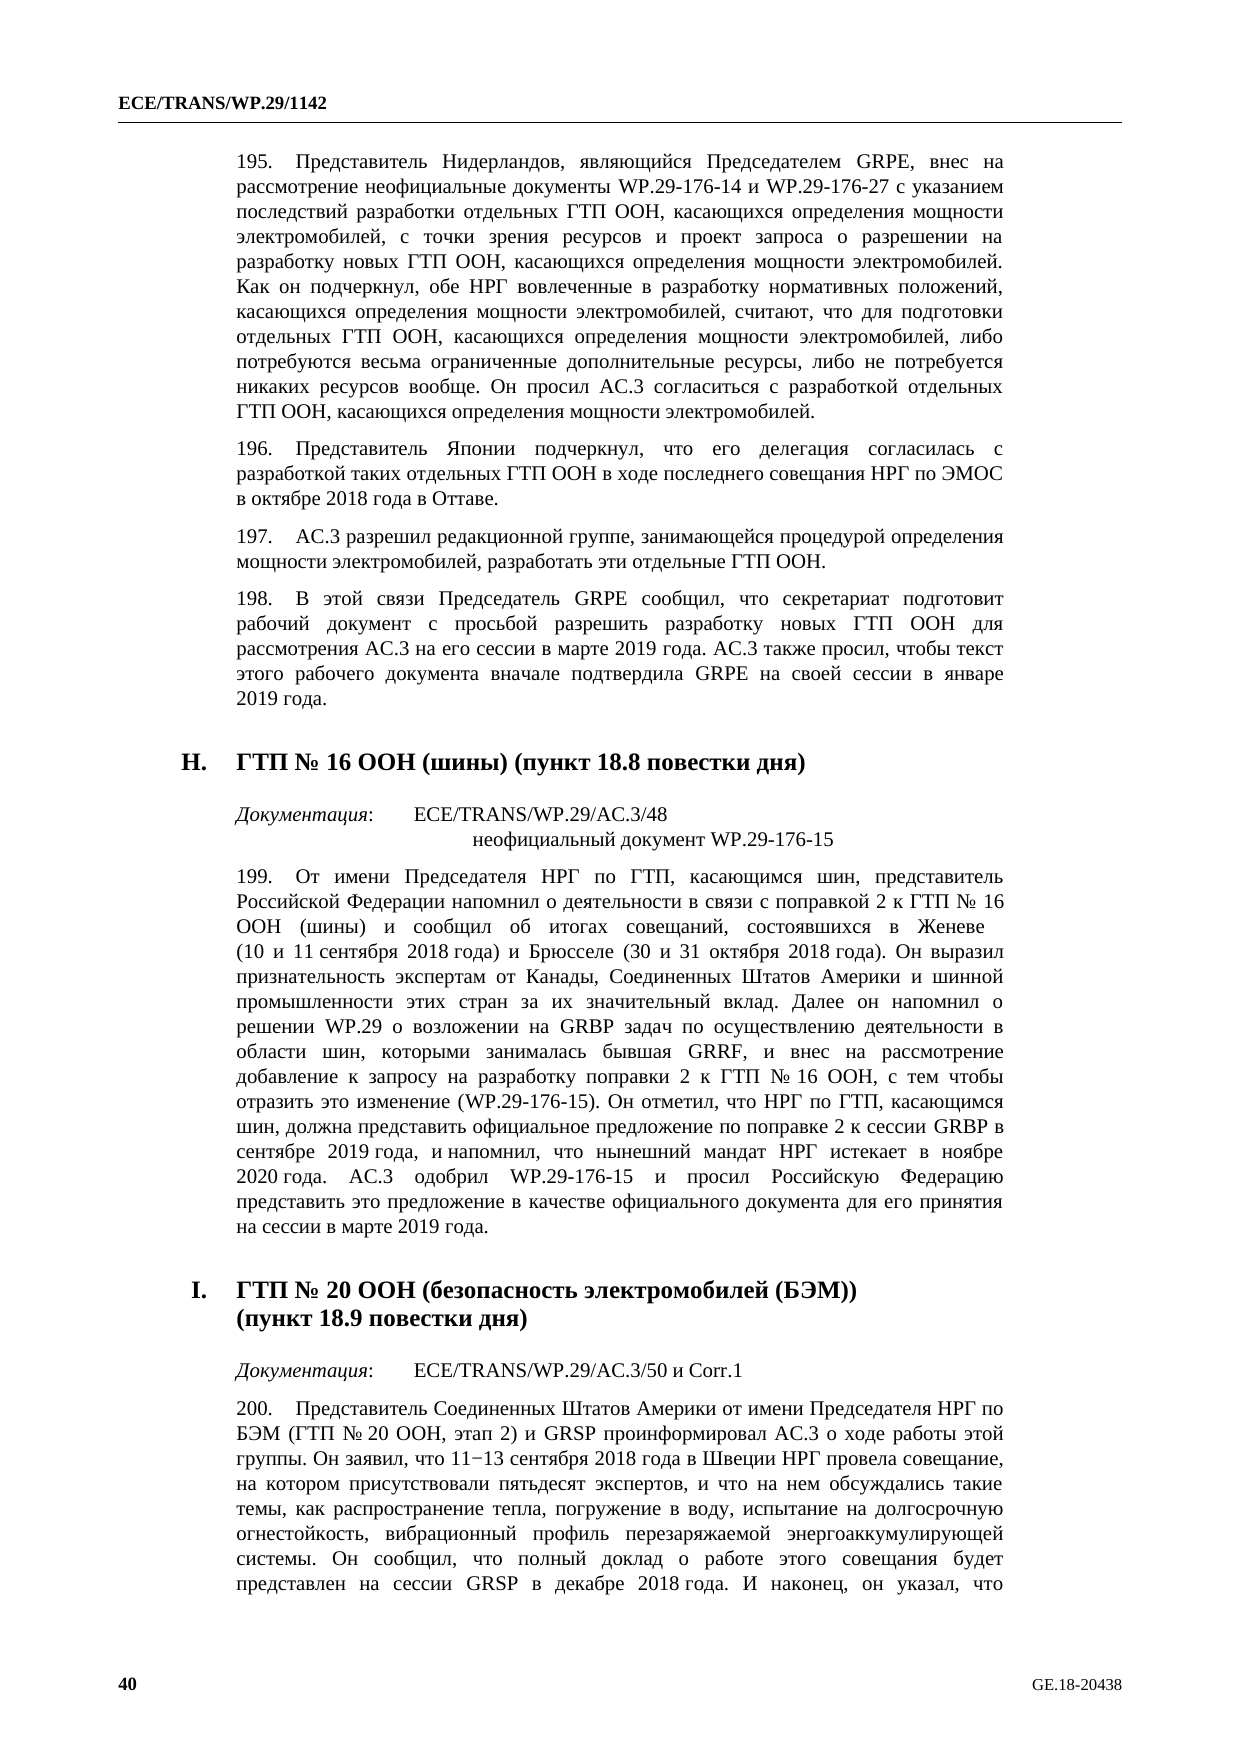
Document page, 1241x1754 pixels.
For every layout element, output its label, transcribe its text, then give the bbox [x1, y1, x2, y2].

text Документация: ECE/TRANS/WP.29/AC.3/48 неофициальный документ WP.29-176-15 [236, 801, 1004, 851]
text I. ГТП № 20 ООН (безопасность электромобилей (БЭМ)) (пункт 18.9 повестки дня) [118, 1276, 1004, 1332]
text Документация: ECE/TRANS/WP.29/AC.3/50 и Corr.1 [236, 1357, 1004, 1382]
text 198. В этой связи Председатель GRPE сообщил, что секретариат подготовит рабочий документ с просьбой разрешить разработку новых ГТП ООН для рассмотрения АС.3 на его сессии в марте 2019 года. AC.3 также просил, чтобы текст этого рабочего документа вначале подтвердила GRPE на своей сессии в январе 2019 года. [236, 585, 1004, 710]
text 197. AC.3 разрешил редакционной группе, занимающейся процедурой определения мощности электромобилей, разработать эти отдельные ГТП ООН. [236, 523, 1004, 573]
text H. ГТП № 16 ООН (шины) (пункт 18.8 повестки дня) [118, 748, 1004, 776]
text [236, 1394, 1004, 1594]
text 196. Представитель Японии подчеркнул, что его делегация согласилась с разработкой таких отдельных ГТП ООН в ходе последнего совещания НРГ по ЭМОС в октябре 2018 года в Оттаве. [236, 435, 1004, 510]
text 199. От имени Председателя НРГ по ГТП, касающимся шин, представитель Российской Федерации напомнил о деятельности в связи с поправкой 2 к ГТП № 16 ООН (шины) и сообщил об итогах совещаний, состоявшихся в Женеве (10 и 11 сентября 2018 года) и Брюсселе (30 и 31 октября 2018 года). Он выразил признательность экспертам от Канады, Соединенных Штатов Америки и шинной промышленности этих стран за их значительный вклад. Далее он напомнил о решении WP.29 о возложении на GRBP задач по осуществлению деятельности в области шин, которыми занималась бывшая GRRF, и внес на рассмотрение добавление к запросу на разработку поправки 2 к ГТП № 16 ООН, с тем чтобы отразить это изменение (WP.29-176-15). Он отметил, что НРГ по ГТП, касающимся шин, должна представить официальное предложение по поправке 2 к сессии GRBP в сентябре 2019 года, и напомнил, что нынешний мандат НРГ истекает в ноябре 2020 года. AC.3 одобрил WP.29-176-15 и просил Российскую Федерацию представить это предложение в качестве официального документа для его принятия на сессии в марте 2019 года. [236, 863, 1004, 1238]
text 195. Представитель Нидерландов, являющийся Председателем GRPE, внес на рассмотрение неофициальные документы WP.29-176-14 и WP.29-176-27 с указанием последствий разработки отдельных ГТП ООН, касающихся определения мощности электромобилей, с точки зрения ресурсов и проект запроса о разрешении на разработку новых ГТП ООН, касающихся определения мощности электромобилей. Как он подчеркнул, обе НРГ вовлеченные в разработку нормативных положений, касающихся определения мощности электромобилей, считают, что для подготовки отдельных ГТП ООН, касающихся определения мощности электромобилей, либо потребуются весьма ограниченные дополнительные ресурсы, либо не потребуется никаких ресурсов вообще. Он просил АС.3 согласиться с разработкой отдельных ГТП ООН, касающихся определения мощности электромобилей. [236, 148, 1004, 423]
